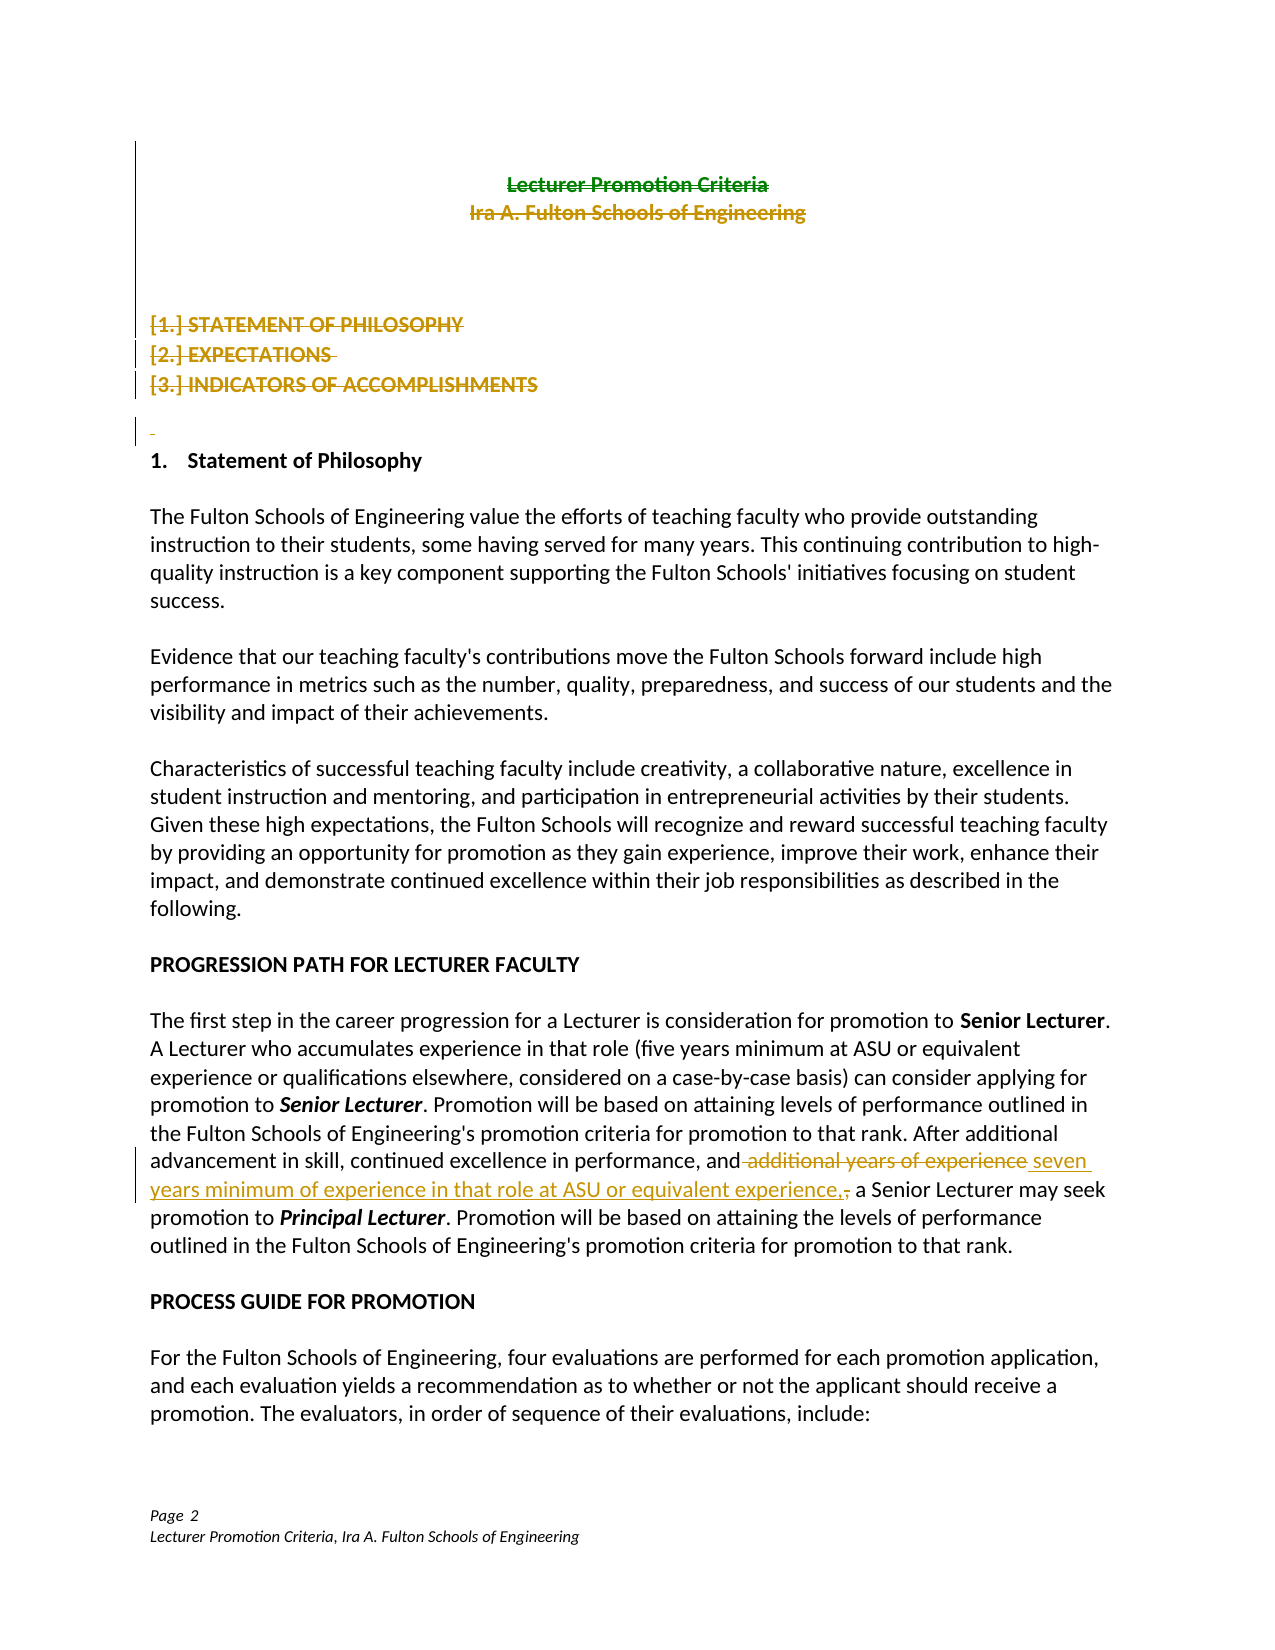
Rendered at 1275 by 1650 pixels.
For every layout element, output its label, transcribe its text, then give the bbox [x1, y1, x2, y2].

text For the Fulton Schools of Engineering, four evaluations are performed for each promotion application, and each evaluation yields a recommendation as to whether or not the applicant should receive a promotion. The evaluators, in order of sequence of their evaluations, include: [150, 1343, 1125, 1427]
list Statement of Philosophy [150, 446, 1125, 474]
text Characteristics of successful teaching faculty include creativity, a collaborative nature, excellence in student instruction and mentoring, and participation in entrepreneurial activities by their students. Given these high expectations, the Fulton Schools will recognize and reward successful teaching faculty by providing an opportunity for promotion as they gain experience, improve their work, enhance their impact, and demonstrate continued excellence within their job responsibilities as described in the following. [150, 754, 1125, 922]
text The Fulton Schools of Engineering value the efforts of teaching faculty who provide outstanding instruction to their students, some having served for many years. This continuing contribution to high-quality instruction is a key component supporting the Fulton Schools' initiatives focusing on student success. [150, 502, 1125, 614]
text PROCESS GUIDE FOR PROMOTION [150, 1287, 1125, 1315]
text Evidence that our teaching faculty's contributions move the Fulton Schools forward include high performance in metrics such as the number, quality, preparedness, and success of our students and the visibility and impact of their achievements. [150, 642, 1125, 726]
text The first step in the career progression for a Lecturer is consideration for promotion to Senior Lecturer. A Lecturer who accumulates experience in that role (five years minimum at ASU or equivalent experience or qualifications elsewhere, considered on a case-by-case basis) can consider applying for promotion to Senior Lecturer. Promotion will be based on attaining levels of performance outlined in the Fulton Schools of Engineering's promotion criteria for promotion to that rank. After additional advancement in skill, continued excellence in performance, and a Senior Lecturer may seek promotion to Principal Lecturer. Promotion will be based on attaining the levels of performance outlined in the Fulton Schools of Engineering's promotion criteria for promotion to that rank. [150, 1007, 1125, 1259]
text PROGRESSION PATH FOR LECTURER FACULTY [150, 951, 1125, 978]
